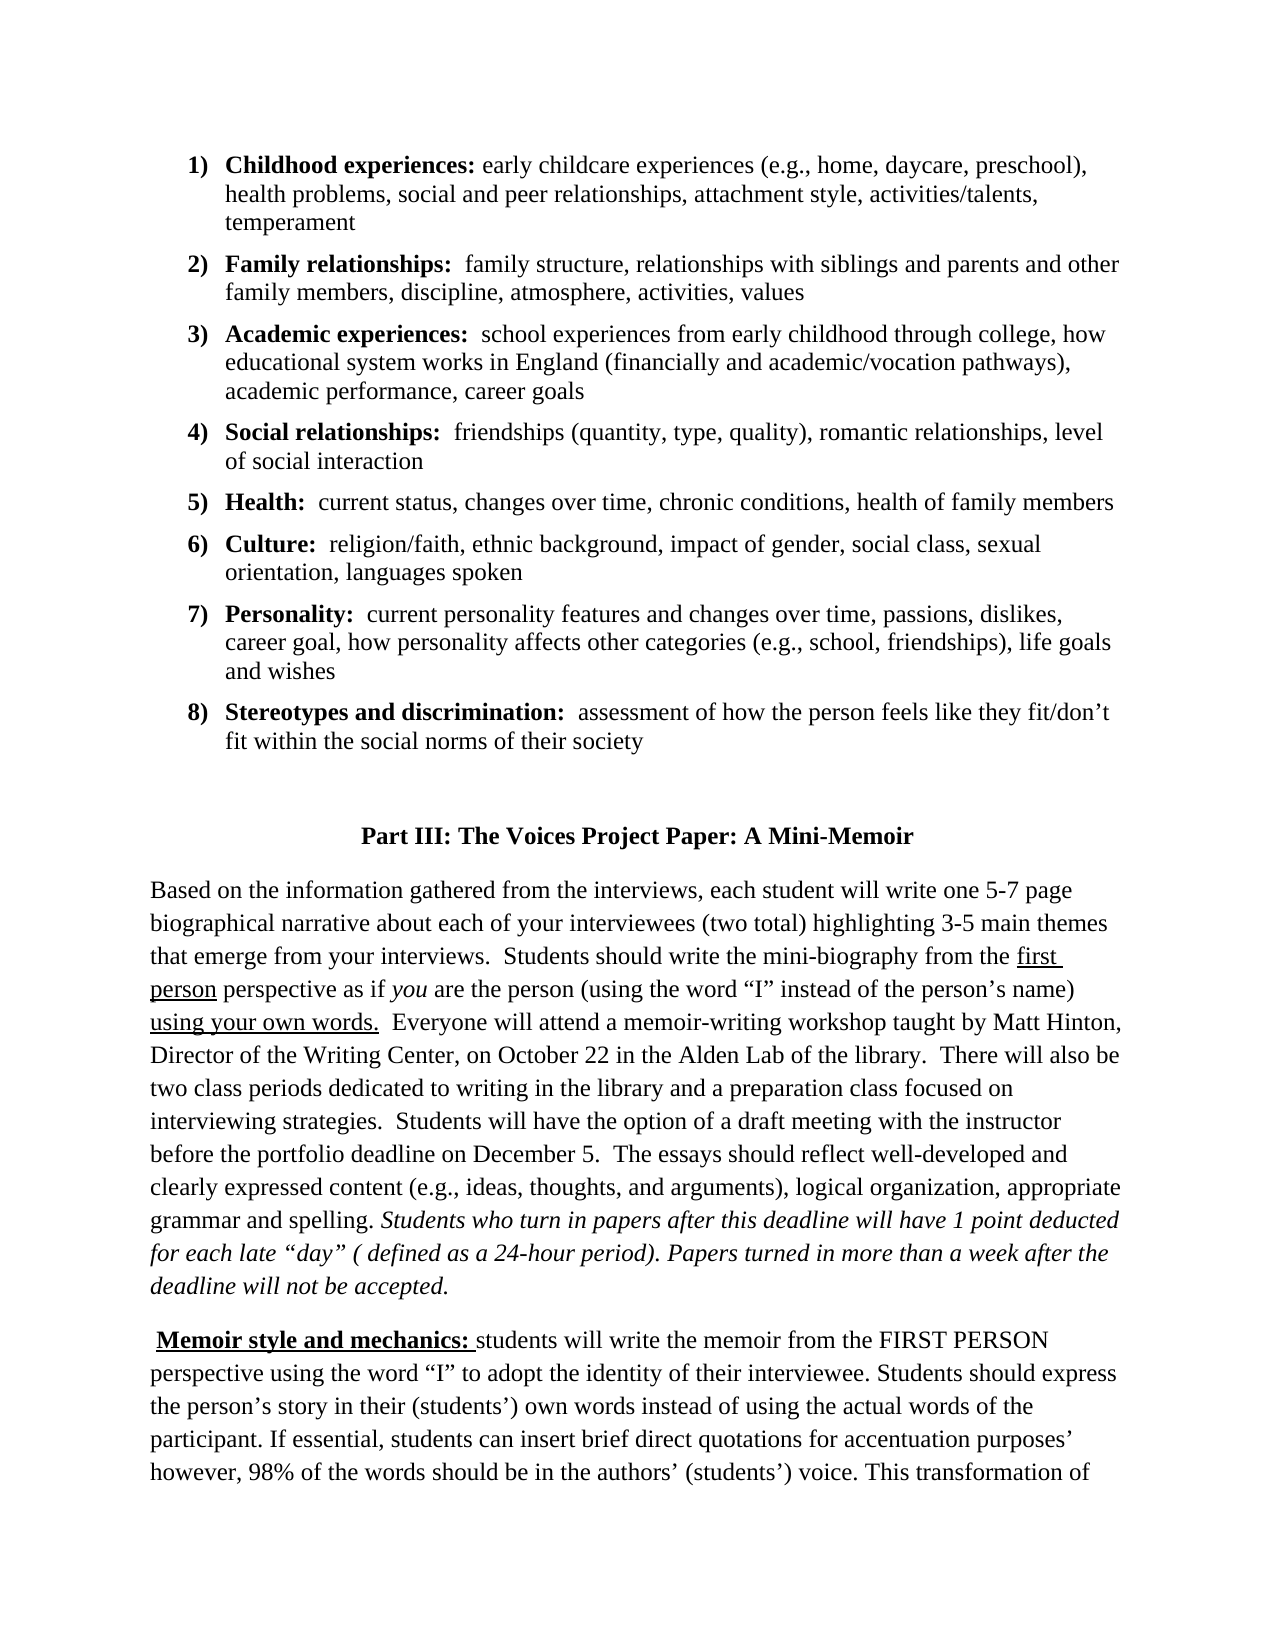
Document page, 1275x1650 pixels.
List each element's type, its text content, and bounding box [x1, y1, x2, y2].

list Family relationships: family structure, relationships with siblings and parents and other family members, discipline, atmosphere, activities, values [187, 249, 1125, 306]
text Part III: The Voices Project Paper: A Mini-Memoir [150, 821, 1125, 850]
list Culture: religion/faith, ethnic background, impact of gender, social class, sexual orientation, languages spoken [187, 529, 1125, 586]
list Childhood experiences: early childcare experiences (e.g., home, daycare, preschool), health problems, social and peer relationships, attachment style, activities/talents, temperament [187, 150, 1125, 236]
list Stereotypes and discrimination: assessment of how the person feels like they fit/don’t fit within the social norms of their society [187, 697, 1125, 755]
list Academic experiences: school experiences from early childhood through college, how educational system works in England (financially and academic/vocation pathways), academic performance, career goals [187, 319, 1125, 405]
list Health: current status, changes over time, chronic conditions, health of family members [187, 487, 1125, 516]
list Personality: current personality features and changes over time, passions, dislikes, career goal, how personality affects other categories (e.g., school, friendships), life goals and wishes [187, 599, 1125, 685]
list Social relationships: friendships (quantity, type, quality), romantic relationships, level of social interaction [187, 417, 1125, 475]
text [150, 1325, 1125, 1486]
text Based on the information gathered from the interviews, each student will write one 5-7 page biographical narrative about each of your interviewees (two total) highlighting 3-5 main themes that emerge from your interviews. Students should write the mini-biography from the first person perspective as if you are the person (using the word “I” instead of the person’s name) using your own words. Everyone will attend a memoir-writing workshop taught by Matt Hinton, Director of the Writing Center, on October 22 in the Alden Lab of the library. There will also be two class periods dedicated to writing in the library and a preparation class focused on interviewing strategies. Students will have the option of a draft meeting with the instructor before the portfolio deadline on December 5. The essays should reflect well-developed and clearly expressed content (e.g., ideas, thoughts, and arguments), logical organization, appropriate grammar and spelling. Students who turn in papers after this deadline will have 1 point deducted for each late “day” ( defined as a 24-hour period). Papers turned in more than a week after the deadline will not be accepted. [150, 875, 1125, 1300]
